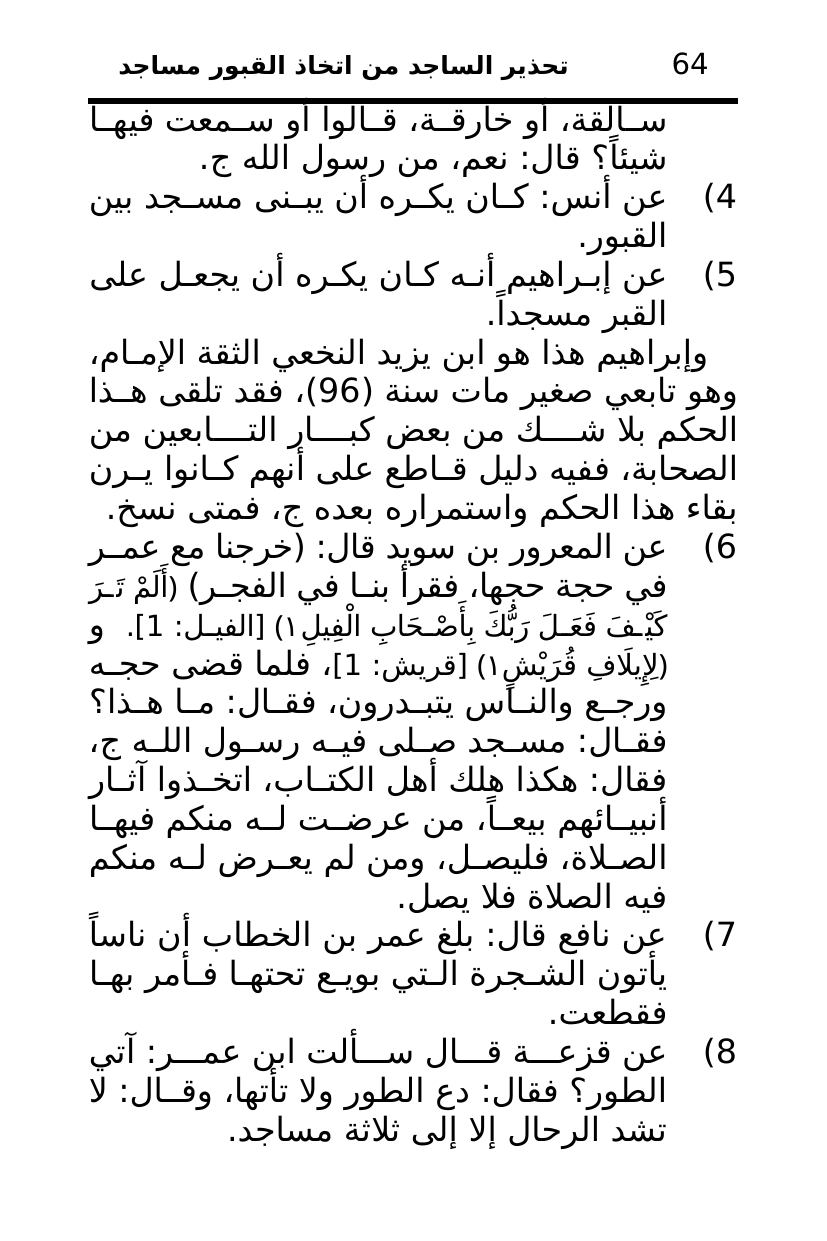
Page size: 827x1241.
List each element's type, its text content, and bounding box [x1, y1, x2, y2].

text وإبراهيم هذا هو ابن يزيد النخعي الثقة الإمام، وهو تابعي صغير مات سنة (96)، فقد تلقى هذا الحكم بلا شك من بعض كبار التابعين من الصحابة، ففيه دليل قاطع على أنهم كانوا يرن بقاء هذا الحكم واستمراره بعده ج، فمتى نسخ. [89, 333, 738, 527]
list عن قزعة قال سألت ابن عمر: آتي الطور؟ فقال: دع الطور ولا تأتها، وقال: لا تشد الرحال إلا إلى ثلاثة مساجد. [89, 1032, 703, 1149]
list عن إبراهيم أنه كان يكره أن يجعل على القبر مسجداً. [89, 255, 703, 333]
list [89, 100, 703, 178]
list عن أنس: كان يكره أن يبنى مسجد بين القبور. [89, 178, 703, 255]
list عن نافع قال: بلغ عمر بن الخطاب أن ناساً يأتون الشجرة التي بويع تحتها فأمر بها فقطعت. [89, 916, 703, 1032]
list عن المعرور بن سويد قال: (خرجنا مع عمر في حجة حجها، فقرأ بنا في الفجر) ﴿أَلَمْ تَرَ كَيْفَ فَعَلَ رَبُّكَ بِأَصْحَابِ الْفِيلِ١﴾ [الفيل: 1]. و ﴿لِإِيلَافِ قُرَيْشٍ١﴾ [قريش: 1]، فلما قضى حجه ورجع والناس يتبدرون، فقال: ما هذا؟ فقال: مسجد صلى فيه رسول الله ج، فقال: هكذا هلك أهل الكتاب، اتخذوا آثار أنبيائهم بيعاً، من عرضت له منكم فيها الصلاة، فليصل، ومن لم يعرض له منكم فيه الصلاة فلا يصل. [89, 527, 703, 916]
